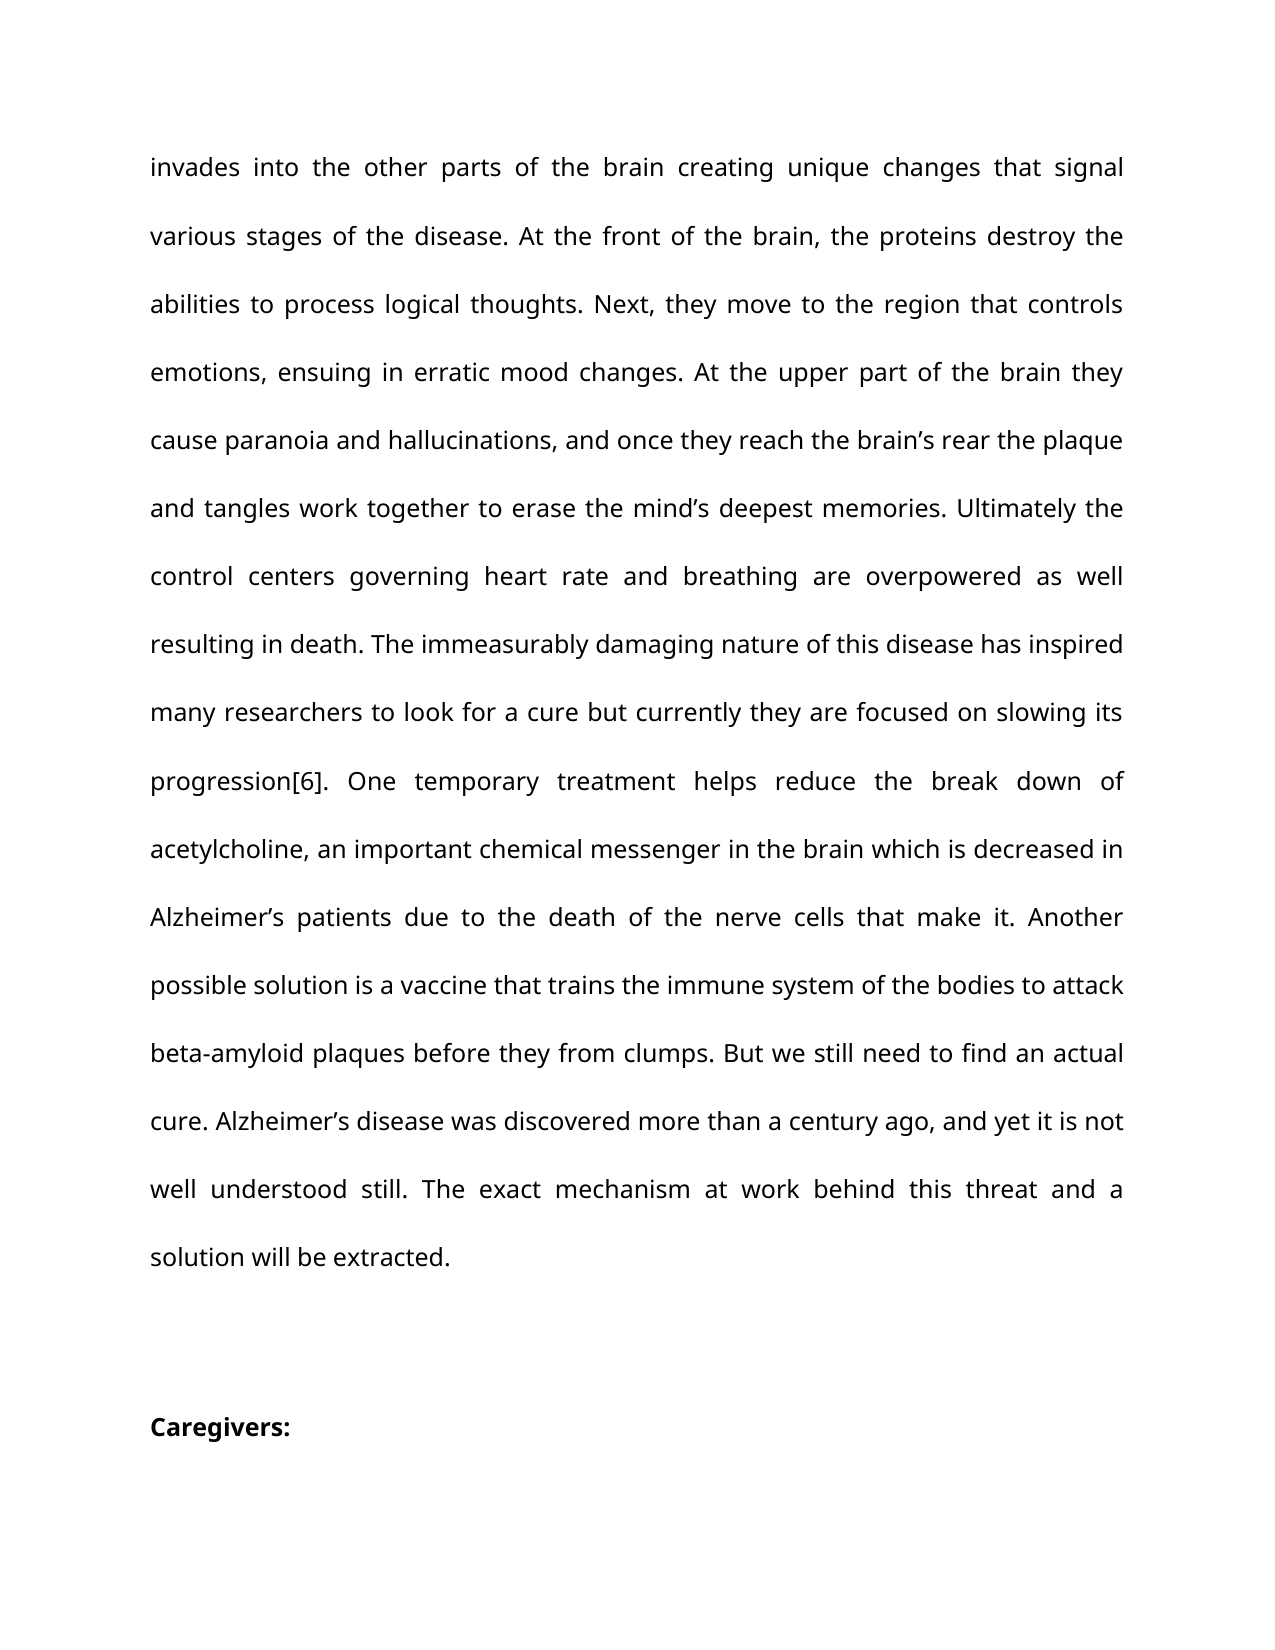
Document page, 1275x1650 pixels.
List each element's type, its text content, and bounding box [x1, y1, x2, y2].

text Caregivers: [150, 1409, 1125, 1444]
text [150, 150, 1125, 1274]
